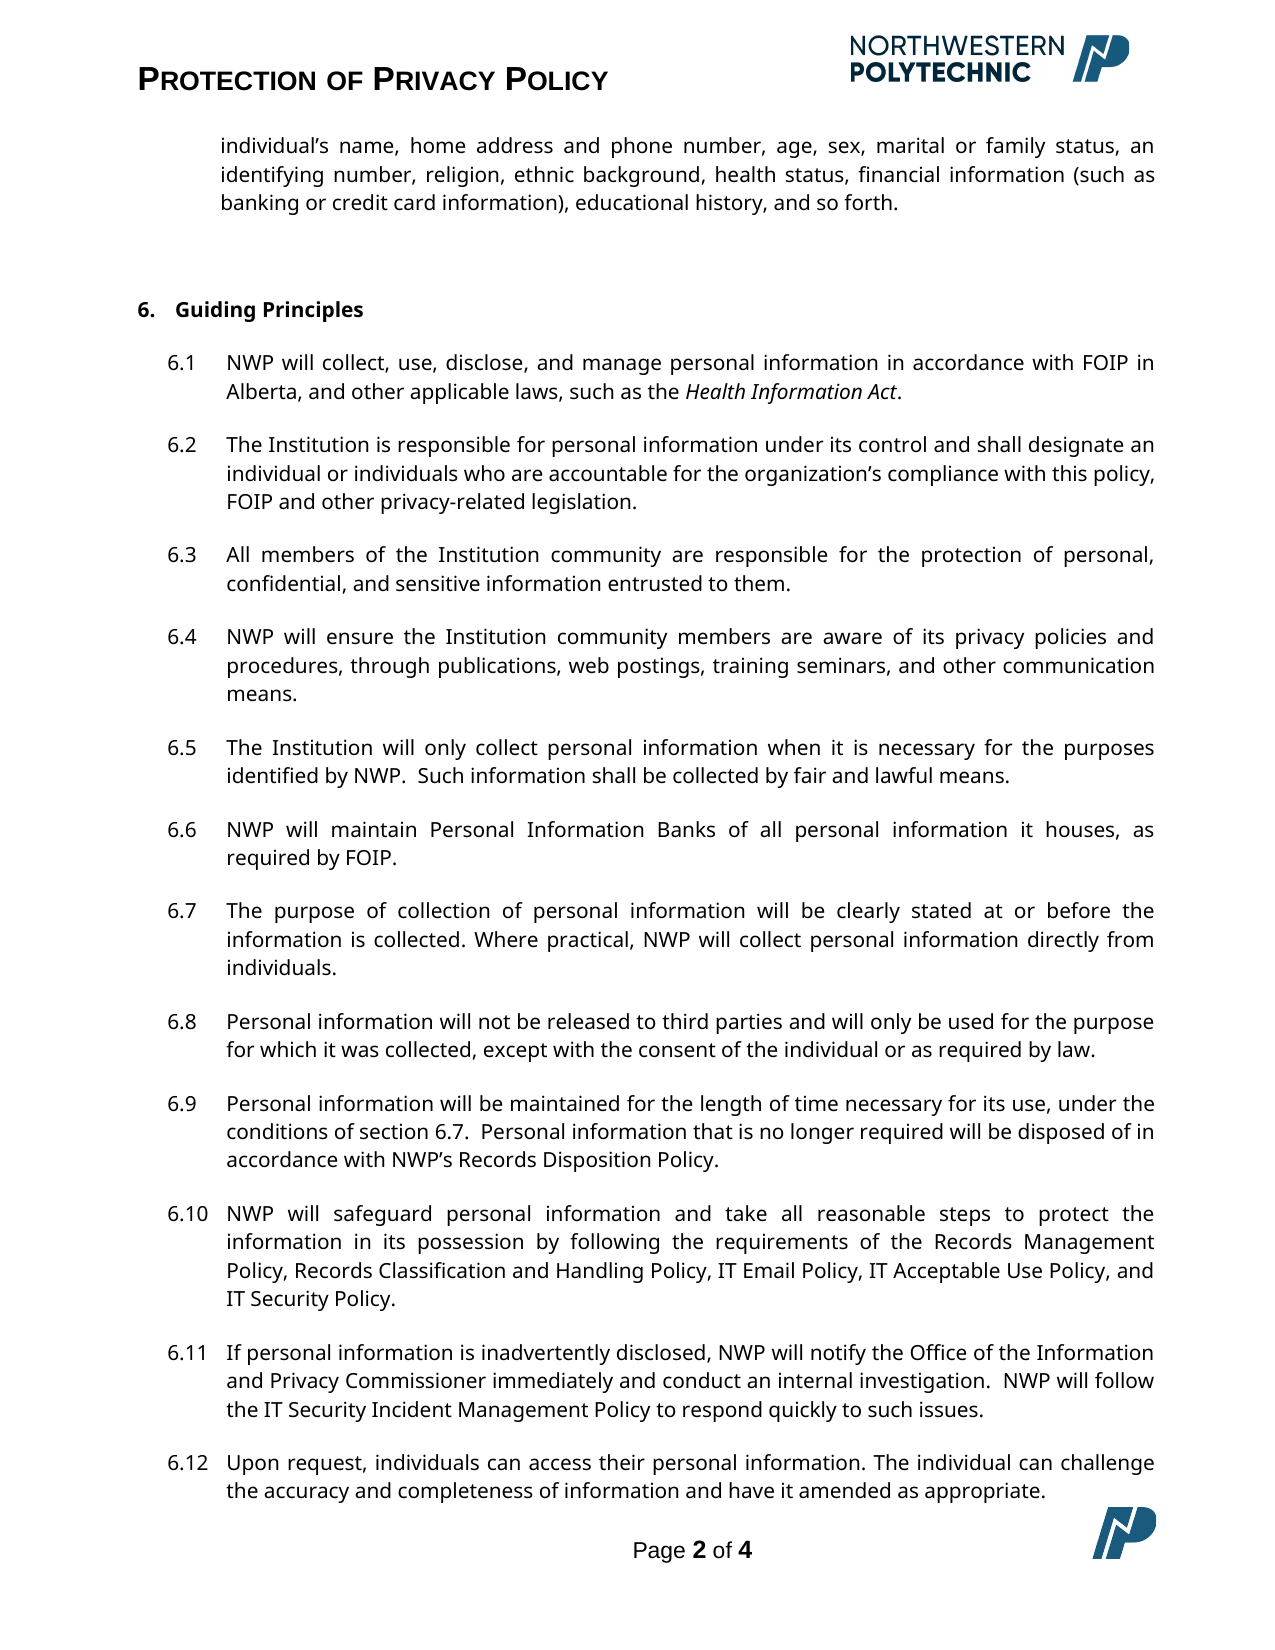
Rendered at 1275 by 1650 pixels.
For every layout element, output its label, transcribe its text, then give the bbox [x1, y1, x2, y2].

list Upon request, individuals can access their personal information. The individual can challenge the accuracy and completeness of information and have it amended as appropriate. [167, 1448, 1156, 1505]
list Personal information will not be released to third parties and will only be used for the purpose for which it was collected, except with the consent of the individual or as required by law. [167, 1007, 1156, 1064]
list Guiding Principles [137, 295, 1156, 323]
picture [870, 66, 881, 78]
list The purpose of collection of personal information will be clearly stated at or before the information is collected. Where practical, NWP will collect personal information directly from individuals. [167, 897, 1156, 982]
list NWP will safeguard personal information and take all reasonable steps to protect the information in its possession by following the requirements of the Records Management Policy, Records Classification and Handling Policy, IT Email Policy, IT Acceptable Use Policy, and IT Security Policy. [167, 1199, 1156, 1313]
picture [1092, 1507, 1157, 1559]
list NWP will ensure the Institution community members are aware of its privacy policies and procedures, through publications, web postings, training seminars, and other communication means. [167, 622, 1156, 708]
list The Institution is responsible for personal information under its control and shall designate an individual or individuals who are accountable for the organization’s compliance with this policy, FOIP and other privacy-related legislation. [167, 430, 1156, 516]
list Personal information will be maintained for the length of time necessary for its use, under the conditions of section 6.7. Personal information that is no longer required will be disposed of in accordance with NWP’s Records Disposition Policy. [167, 1089, 1156, 1174]
picture [991, 74, 998, 82]
picture [851, 35, 1130, 82]
list The Institution will only collect personal information when it is necessary for the purposes identified by NWP. Such information shall be collected by fair and lawful means. [167, 733, 1156, 790]
list If personal information is inadvertently disclosed, NWP will notify the Office of the Information and Privacy Commissioner immediately and conduct an internal investigation. NWP will follow the IT Security Incident Management Policy to respond quickly to such issues. [167, 1338, 1156, 1423]
picture [970, 74, 978, 82]
list All members of the Institution community are responsible for the protection of personal, confidential, and sensitive information entrusted to them. [167, 541, 1156, 597]
list NWP will maintain Personal Information Banks of all personal information it houses, as required by FOIP. [167, 815, 1156, 872]
list NWP will collect, use, disclose, and manage personal information in accordance with FOIP in Alberta, and other applicable laws, such as the Health Information Act. [167, 348, 1156, 405]
